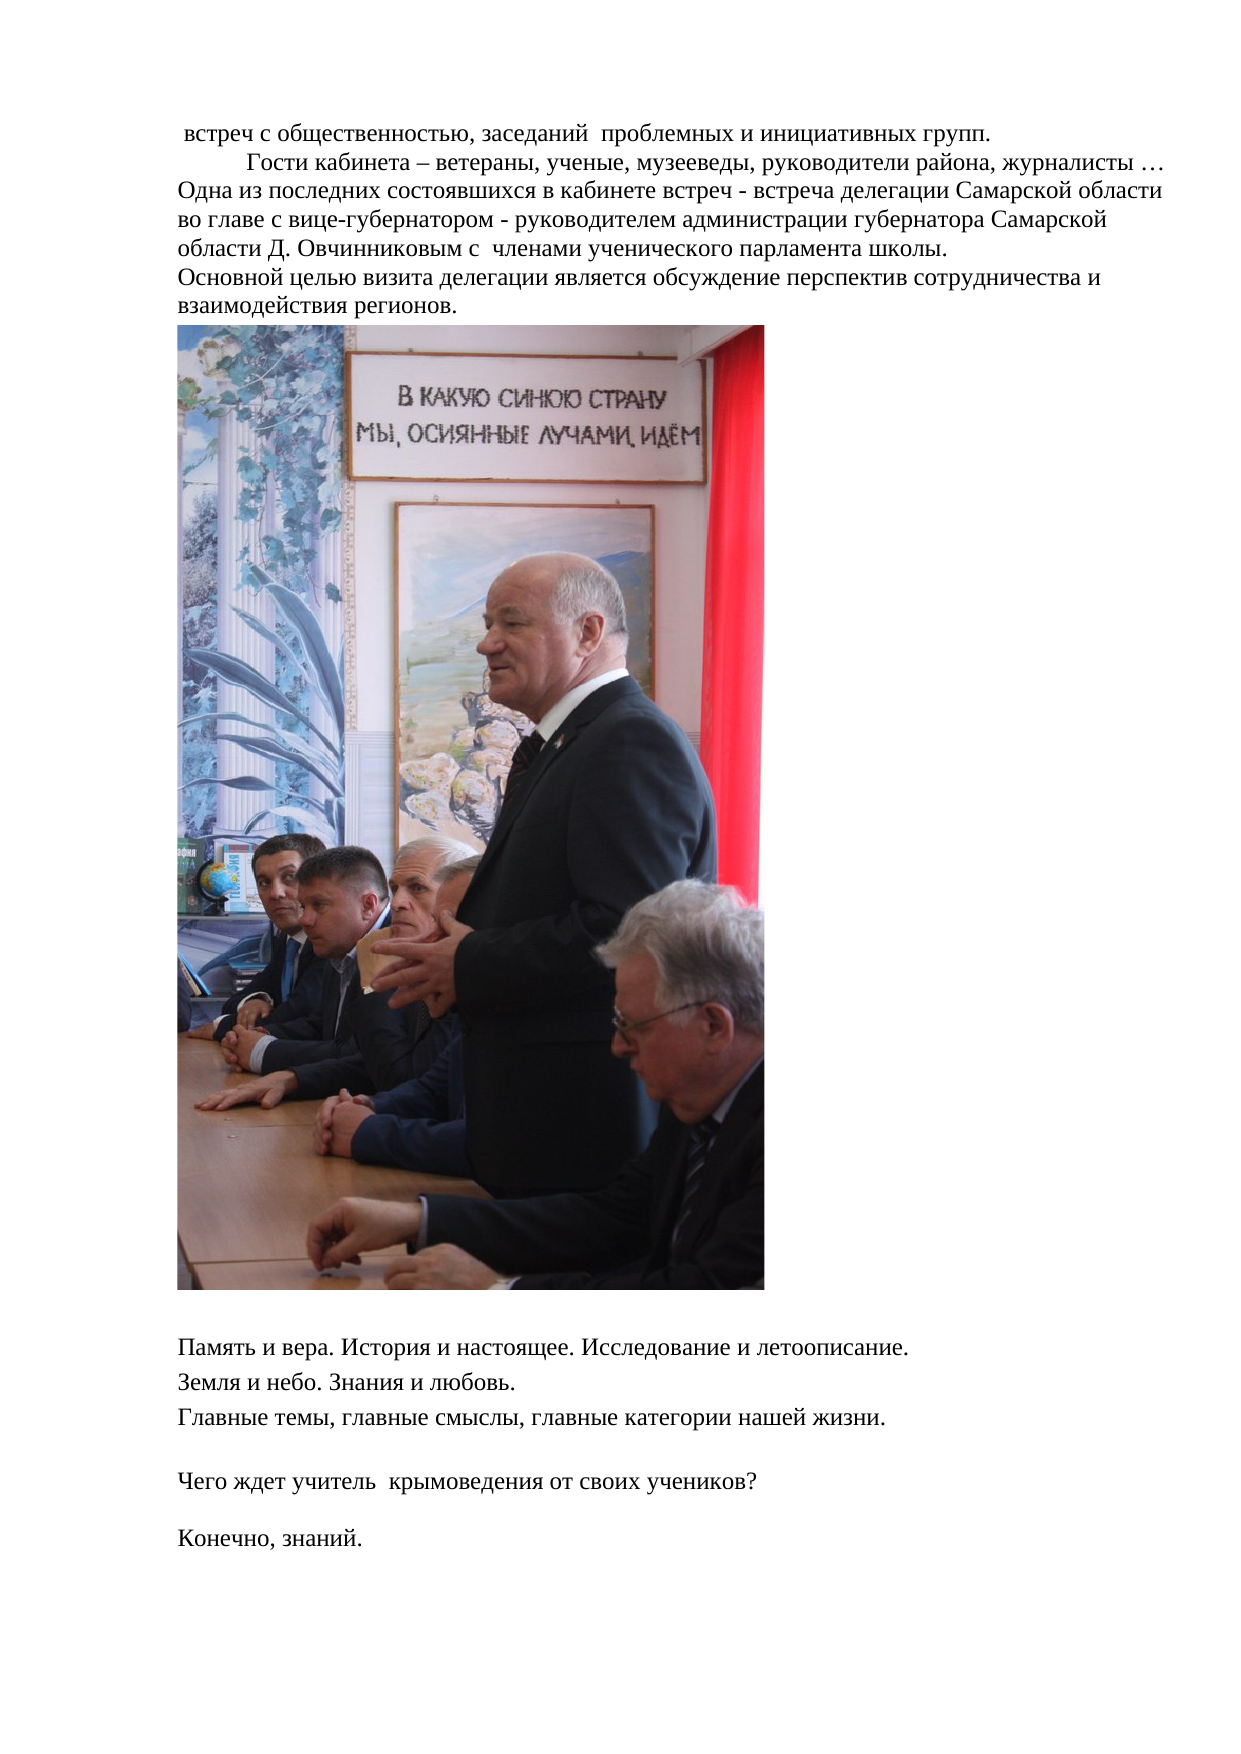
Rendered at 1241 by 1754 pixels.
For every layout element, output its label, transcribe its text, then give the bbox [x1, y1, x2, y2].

text встреч с общественностью, заседаний проблемных и инициативных групп. [177, 118, 1181, 147]
text Основной целью визита делегации является обсуждение перспектив сотрудничества и взаимодействия регионов. [177, 262, 1181, 319]
text Конечно, знаний. [177, 1523, 1181, 1552]
picture [177, 325, 765, 1290]
text Память и вера. История и настоящее. Исследование и летоописание. [177, 1332, 1181, 1360]
text Одна из последних состоявшихся в кабинете встреч - встреча делегации Самарской области во главе с вице-губернатором - руководителем администрации губернатора Самарской области Д. Овчинниковым с членами ученического парламента школы. [177, 176, 1181, 262]
text Земля и небо. Знания и любовь. [177, 1367, 1181, 1396]
text Гости кабинета – ветераны, ученые, музееведы, руководители района, журналисты … [177, 147, 1181, 176]
text Главные темы, главные смыслы, главные категории нашей жизни. [177, 1402, 1181, 1431]
text Чего ждет учитель крымоведения от своих учеников? [177, 1466, 1181, 1495]
